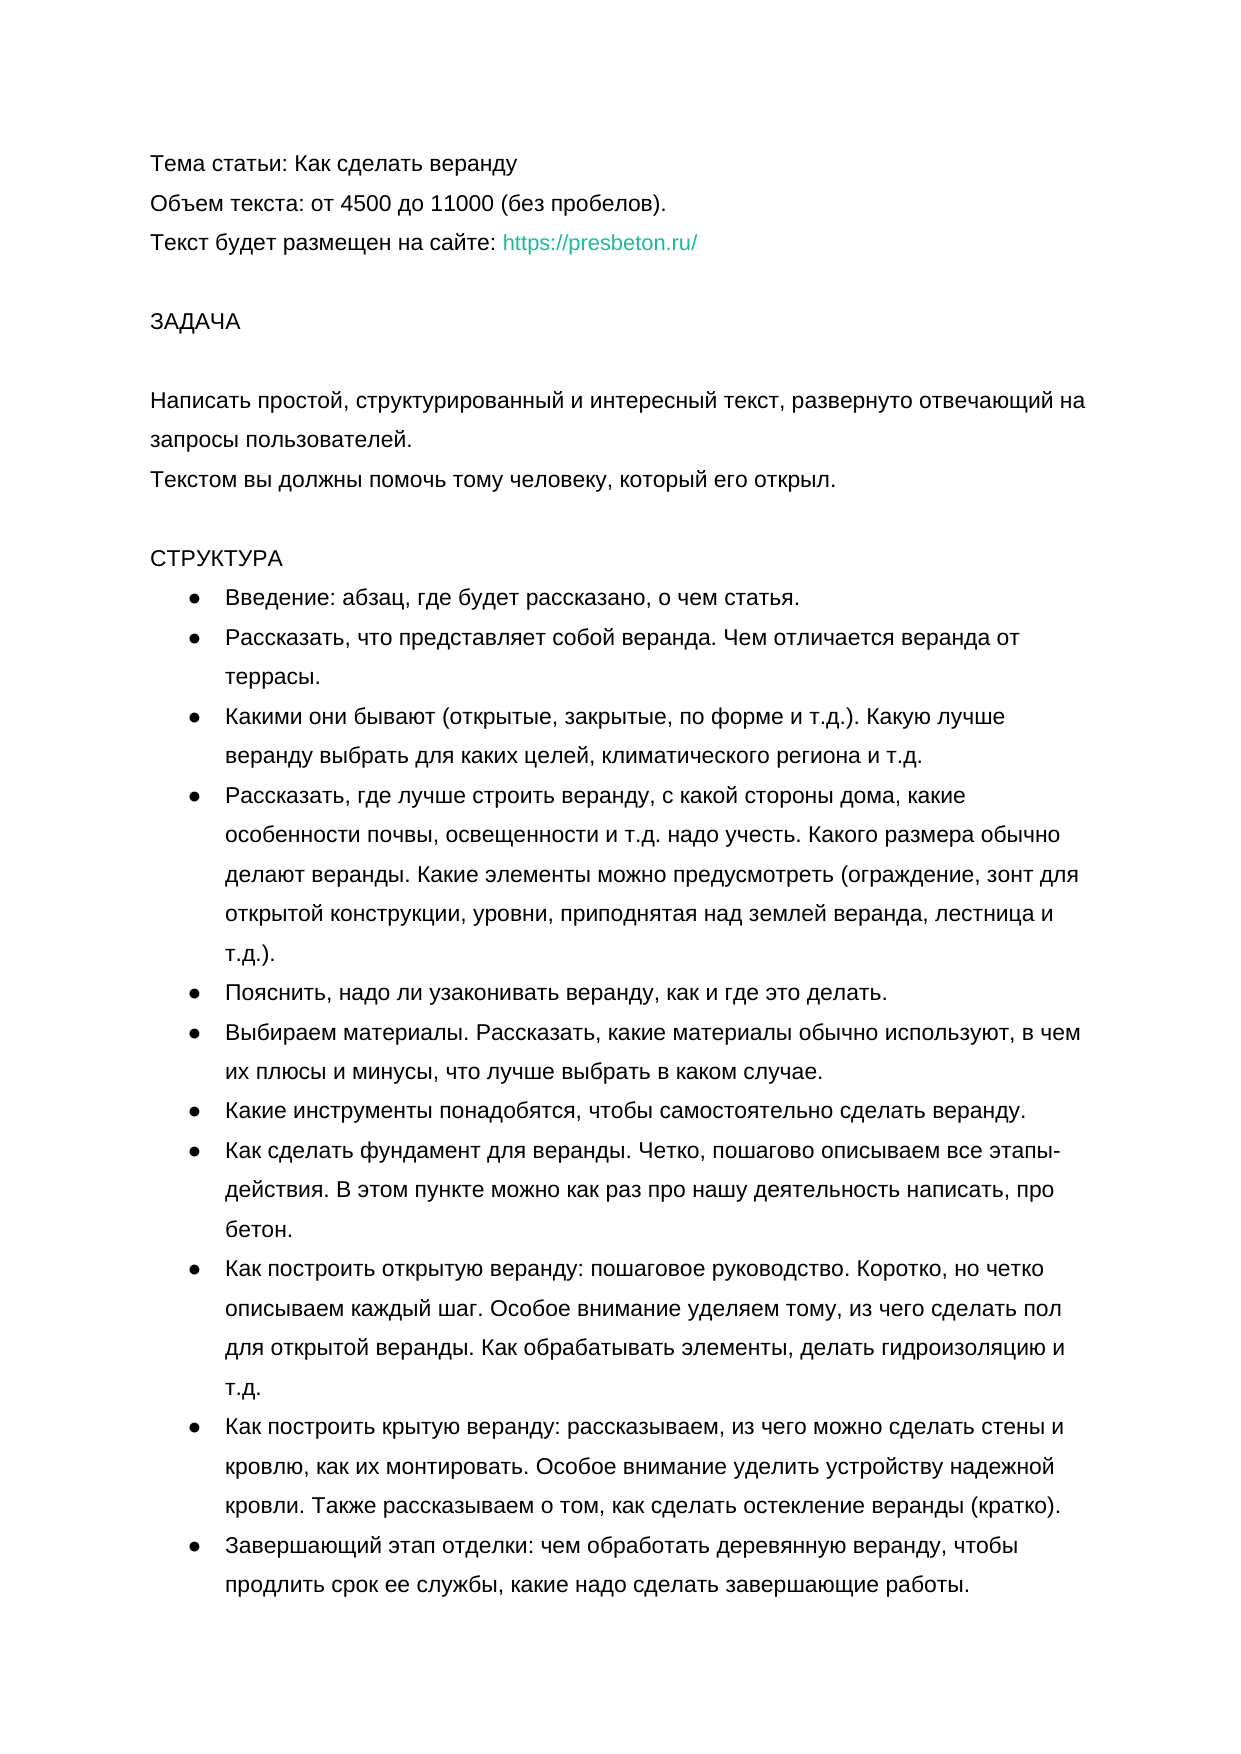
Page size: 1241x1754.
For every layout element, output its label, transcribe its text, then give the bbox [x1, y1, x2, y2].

list Как сделать фундамент для веранды. Четко, пошагово описываем все этапы-действия. В этом пункте можно как раз про нашу деятельность написать, про бетон. [187, 1137, 1090, 1242]
list Рассказать, что представляет собой веранда. Чем отличается веранда от террасы. [187, 624, 1090, 689]
text Тема статьи: Как сделать веранду [150, 150, 1090, 176]
text Текстом вы должны помочь тому человеку, который его открыл. [150, 466, 1090, 492]
list Выбираем материалы. Рассказать, какие материалы обычно используют, в чем их плюсы и минусы, что лучше выбрать в каком случае. [187, 1018, 1090, 1084]
list Рассказать, где лучше строить веранду, с какой стороны дома, какие особенности почвы, освещенности и т.д. надо учесть. Какого размера обычно делают веранды. Какие элементы можно предусмотреть (ограждение, зонт для открытой конструкции, уровни, приподнятая над землей веранда, лестница и т.д.). [187, 782, 1090, 966]
text СТРУКТУРА [150, 545, 1090, 571]
list Пояснить, надо ли узаконивать веранду, как и где это делать. [187, 979, 1090, 1005]
list Как построить крытую веранду: рассказываем, из чего можно сделать стены и кровлю, как их монтировать. Особое внимание уделить устройству надежной кровли. Также рассказываем о том, как сделать остекление веранды (кратко). [187, 1413, 1090, 1519]
list Как построить открытую веранду: пошаговое руководство. Коротко, но четко описываем каждый шаг. Особое внимание уделяем тому, из чего сделать пол для открытой веранды. Как обрабатывать элементы, делать гидроизоляцию и т.д. [187, 1255, 1090, 1400]
text Текст будет размещен на сайте: https://presbeton.ru/ [150, 229, 1090, 255]
list Какими они бывают (открытые, закрытые, по форме и т.д.). Какую лучше веранду выбрать для каких целей, климатического региона и т.д. [187, 703, 1090, 768]
text Написать простой, структурированный и интересный текст, развернуто отвечающий на запросы пользователей. [150, 387, 1090, 453]
list Введение: абзац, где будет рассказано, о чем статья. [187, 584, 1090, 611]
list Завершающий этап отделки: чем обработать деревянную веранду, чтобы продлить срок ее службы, какие надо сделать завершающие работы. [187, 1532, 1090, 1598]
text Объем текста: от 4500 до 11000 (без пробелов). [150, 189, 1090, 216]
text ЗАДАЧА [150, 308, 1090, 334]
list Какие инструменты понадобятся, чтобы самостоятельно сделать веранду. [187, 1097, 1090, 1124]
